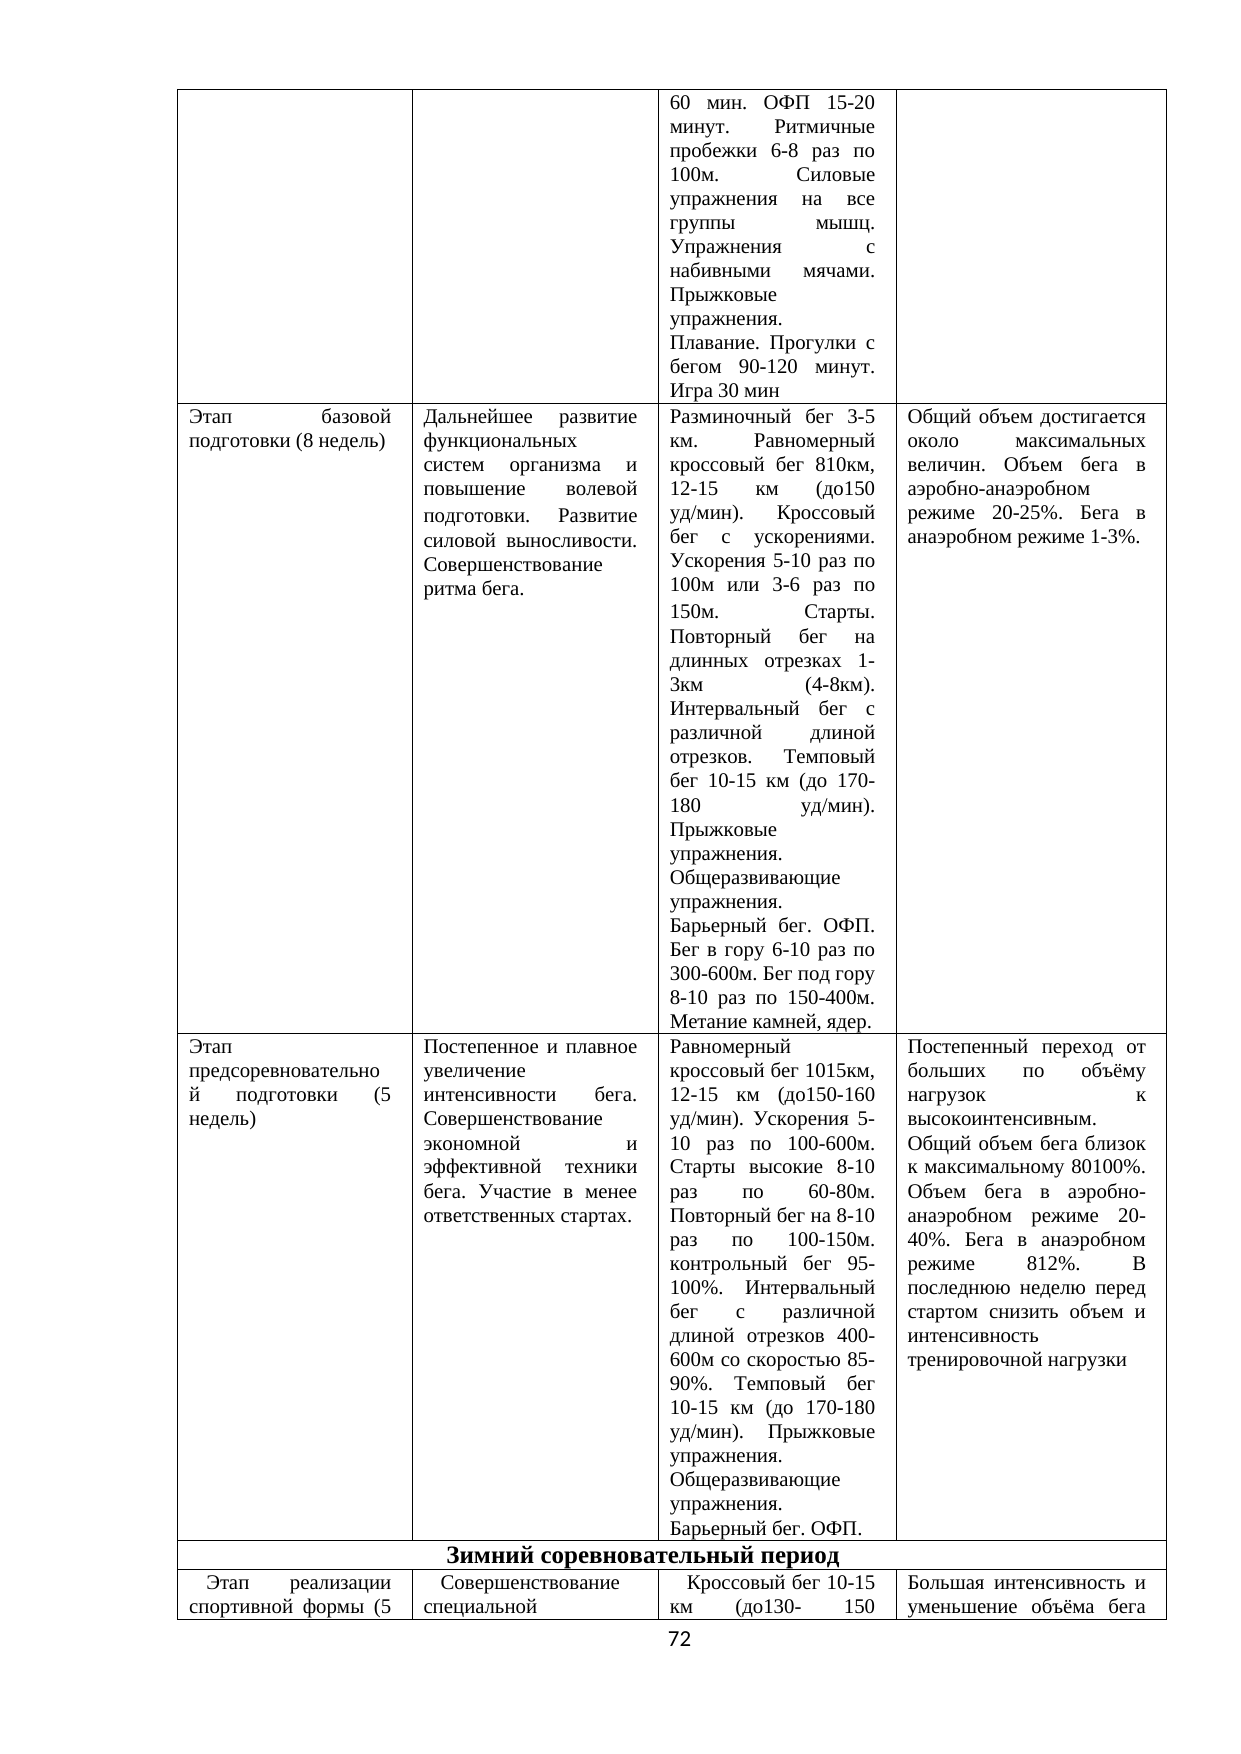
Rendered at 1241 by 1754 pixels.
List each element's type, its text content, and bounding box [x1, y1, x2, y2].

table_cell Дальнейшее развитие функциональных систем организма и повышение волевой подготовки. Развитие силовой выносливости. Совершенствование ритма бега. [413, 404, 658, 1033]
table_cell Общий объем достигается около максимальных величин. Объем бега в аэробно-анаэробном режиме 20-25%. Бега в анаэробном режиме 1-3%. [897, 404, 1166, 1033]
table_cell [413, 90, 658, 402]
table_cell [178, 90, 412, 402]
table_cell Разминочный бег 3-5 км. Равномерный кроссовый бег 810км, 12-15 км (до150 уд/мин). Кроссовый бег с ускорениями. Ускорения 5-10 раз по 100м или 3-6 раз по 150м. Старты. Повторный бег на длинных отрезках 1-3км (4-8км). Интервальный бег с различной длиной отрезков. Темповый бег 10-15 км (до 170-180 уд/мин). Прыжковые упражнения. Общеразвивающие упражнения. Барьерный бег. ОФП. Бег в гору 6-10 раз по 300-600м. Бег под гору 8-10 раз по 150-400м. Метание камней, ядер. [659, 404, 896, 1033]
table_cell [897, 90, 1166, 402]
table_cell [659, 90, 896, 402]
table_cell Постепенный переход от больших по объёму нагрузок к высокоинтенсивным. Общий объем бега близок к максимальному 80100%. Объем бега в аэробно-анаэробном режиме 20-40%. Бега в анаэробном режиме 812%. В последнюю неделю перед стартом снизить объем и интенсивность тренировочной нагрузки [897, 1034, 1166, 1539]
table_cell Этап базовой подготовки (8 недель) [178, 404, 412, 1033]
table_cell Зимний соревновательный период [178, 1541, 1166, 1569]
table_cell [178, 1570, 412, 1618]
table_cell Этап предсоревновательной подготовки (5 недель) [178, 1034, 412, 1539]
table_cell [659, 1570, 896, 1618]
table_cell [897, 1570, 1166, 1618]
table_cell Постепенное и плавное увеличение интенсивности бега. Совершенствование экономной и эффективной техники бега. Участие в менее ответственных стартах. [413, 1034, 658, 1539]
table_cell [413, 1570, 658, 1618]
table_cell Равномерный кроссовый бег 1015км, 12-15 км (до150-160 уд/мин). Ускорения 5-10 раз по 100-600м. Старты высокие 8-10 раз по 60-80м. Повторный бег на 8-10 раз по 100-150м. контрольный бег 95-100%. Интервальный бег с различной длиной отрезков 400-600м со скоростью 85-90%. Темповый бег 10-15 км (до 170-180 уд/мин). Прыжковые упражнения. Общеразвивающие упражнения. Барьерный бег. ОФП. [659, 1034, 896, 1539]
